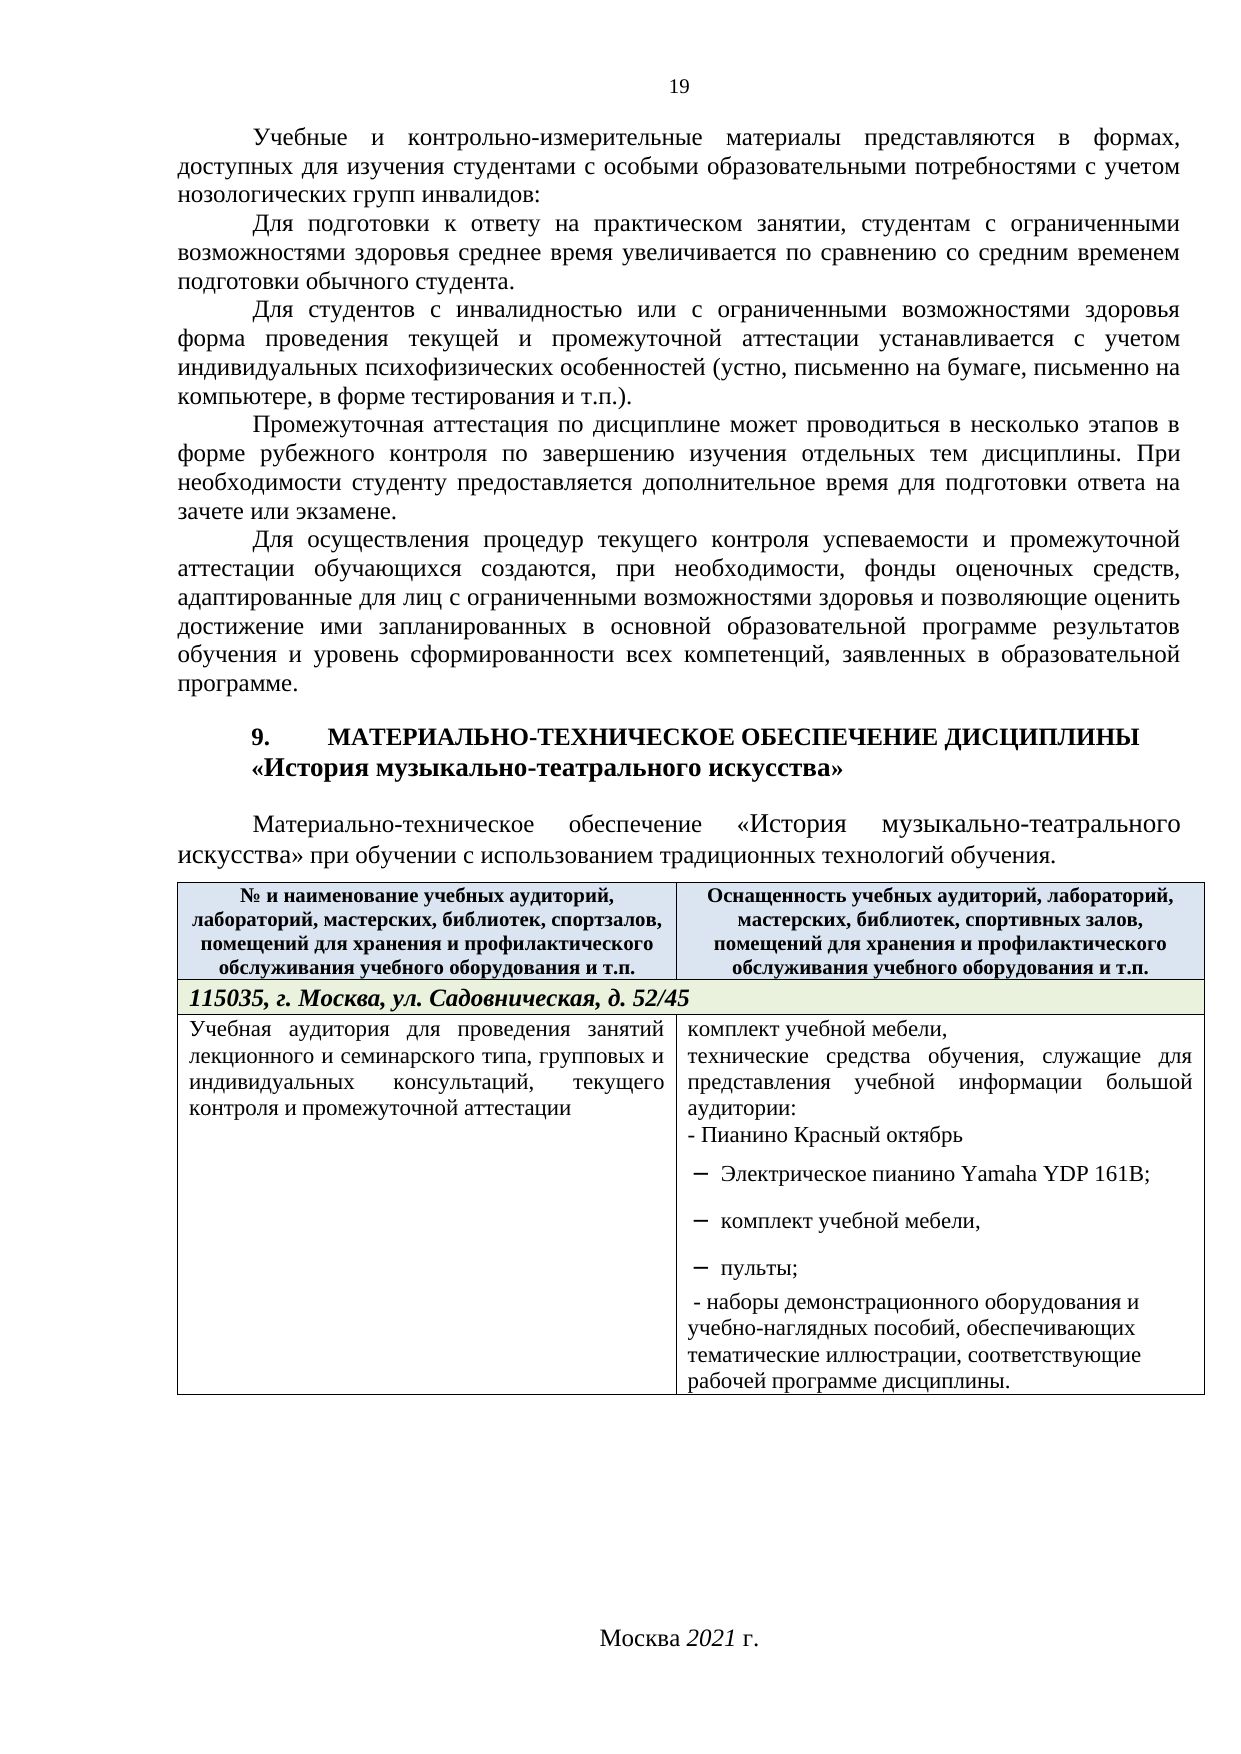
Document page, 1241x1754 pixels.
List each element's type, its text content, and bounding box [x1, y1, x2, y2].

table_cell комплект учебной мебели, технические средства обучения, служащие для представления учебной информации большой аудитории: - Пианино Красный октябрь Электрическое пианино Yamaha YDP 161B; комплект учебной мебели, пульты; - наборы демонстрационного оборудования и учебно-наглядных пособий, обеспечивающих тематические иллюстрации, соответствующие рабочей программе дисциплины. [677, 1015, 1204, 1393]
table_cell Учебная аудитория для проведения занятий лекционного и семинарского типа, групповых и индивидуальных консультаций, текущего контроля и промежуточной аттестации [178, 1015, 676, 1393]
table_header № и наименование учебных аудиторий, лабораторий, мастерских, библиотек, спортзалов, помещений для хранения и профилактического обслуживания учебного оборудования и т.п. [178, 883, 676, 979]
list Для осуществления процедур текущего контроля успеваемости и промежуточной аттестации обучающихся создаются, при необходимости, фонды оценочных средств, адаптированные для лиц с ограниченными возможностями здоровья и позволяющие оценить достижение ими запланированных в основной образовательной программе результатов обучения и уровень сформированности всех компетенций, заявленных в образовательной программе. [177, 524, 1181, 697]
list Учебные и контрольно-измерительные материалы представляются в формах, доступных для изучения студентами с особыми образовательными потребностями с учетом нозологических групп инвалидов: [177, 122, 1181, 208]
list Промежуточная аттестация по дисциплине может проводиться в несколько этапов в форме рубежного контроля по завершению изучения отдельных тем дисциплины. При необходимости студенту предоставляется дополнительное время для подготовки ответа на зачете или экзамене. [177, 409, 1181, 524]
table_cell 115035, г. Москва, ул. Садовническая, д. 52/45 [178, 980, 1204, 1014]
list Для студентов с инвалидностью или с ограниченными возможностями здоровья форма проведения текущей и промежуточной аттестации устанавливается с учетом индивидуальных психофизических особенностей (устно, письменно на бумаге, письменно на компьютере, в форме тестирования и т.п.). [177, 294, 1181, 409]
list Материально-техническое обеспечение «История музыкально-театрального искусства» при обучении с использованием традиционных технологий обучения. [177, 807, 1181, 869]
list Для подготовки к ответу на практическом занятии, студентам с ограниченными возможностями здоровья среднее время увеличивается по сравнению со средним временем подготовки обычного студента. [177, 208, 1181, 294]
table_header Оснащенность учебных аудиторий, лабораторий, мастерских, библиотек, спортивных залов, помещений для хранения и профилактического обслуживания учебного оборудования и т.п. [677, 883, 1204, 979]
list МАТЕРИАЛЬНО-ТЕХНИЧЕСКОЕ ОБЕСПЕЧЕНИЕ ДИСЦИПЛИНЫ «История музыкально-театрального искусства» [251, 722, 1181, 782]
